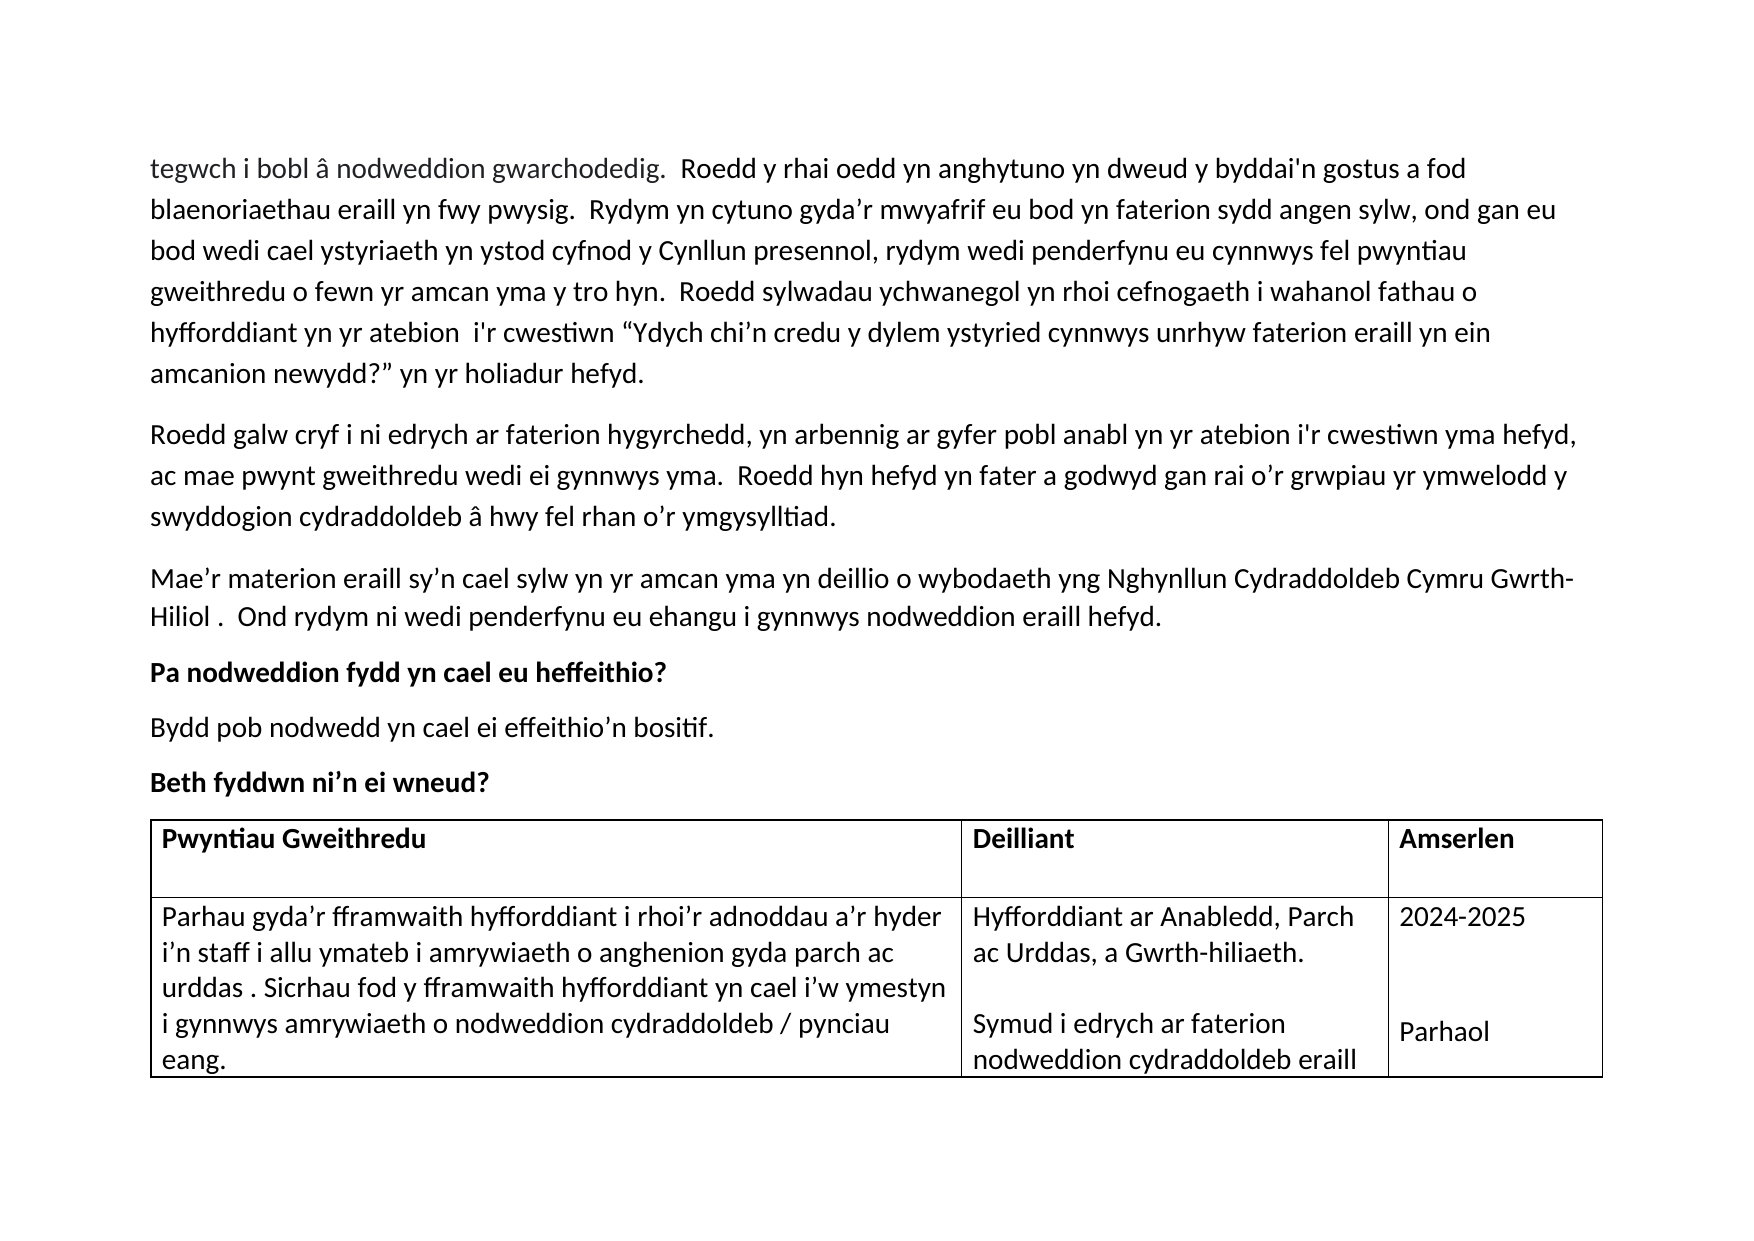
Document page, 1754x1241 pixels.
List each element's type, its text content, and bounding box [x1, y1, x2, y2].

text Bydd pob nodwedd yn cael ei effeithio’n bositif. [150, 709, 1604, 744]
text Pa nodweddion fydd yn cael eu heffeithio? [150, 654, 1604, 689]
table_header Pwyntiau Gweithredu [152, 821, 961, 897]
text Roedd galw cryf i ni edrych ar faterion hygyrchedd, yn arbennig ar gyfer pobl anabl yn yr atebion i'r cwestiwn yma hefyd, ac mae pwynt gweithredu wedi ei gynnwys yma. Roedd hyn hefyd yn fater a godwyd gan rai o’r grwpiau yr ymwelodd y swyddogion cydraddoldeb â hwy fel rhan o’r ymgysylltiad. [150, 416, 1604, 534]
table_header Deilliant [962, 821, 1388, 897]
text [150, 150, 1604, 390]
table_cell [152, 898, 961, 1076]
table_header Amserlen [1389, 821, 1602, 897]
text Mae’r materion eraill sy’n cael sylw yn yr amcan yma yn deillio o wybodaeth yng Nghynllun Cydraddoldeb Cymru Gwrth-Hiliol . Ond rydym ni wedi penderfynu eu ehangu i gynnwys nodweddion eraill hefyd. [150, 560, 1604, 634]
text Beth fyddwn ni’n ei wneud? [150, 764, 1604, 799]
table_cell 2024-2025 Parhaol [1389, 898, 1602, 1076]
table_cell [962, 898, 1388, 1076]
